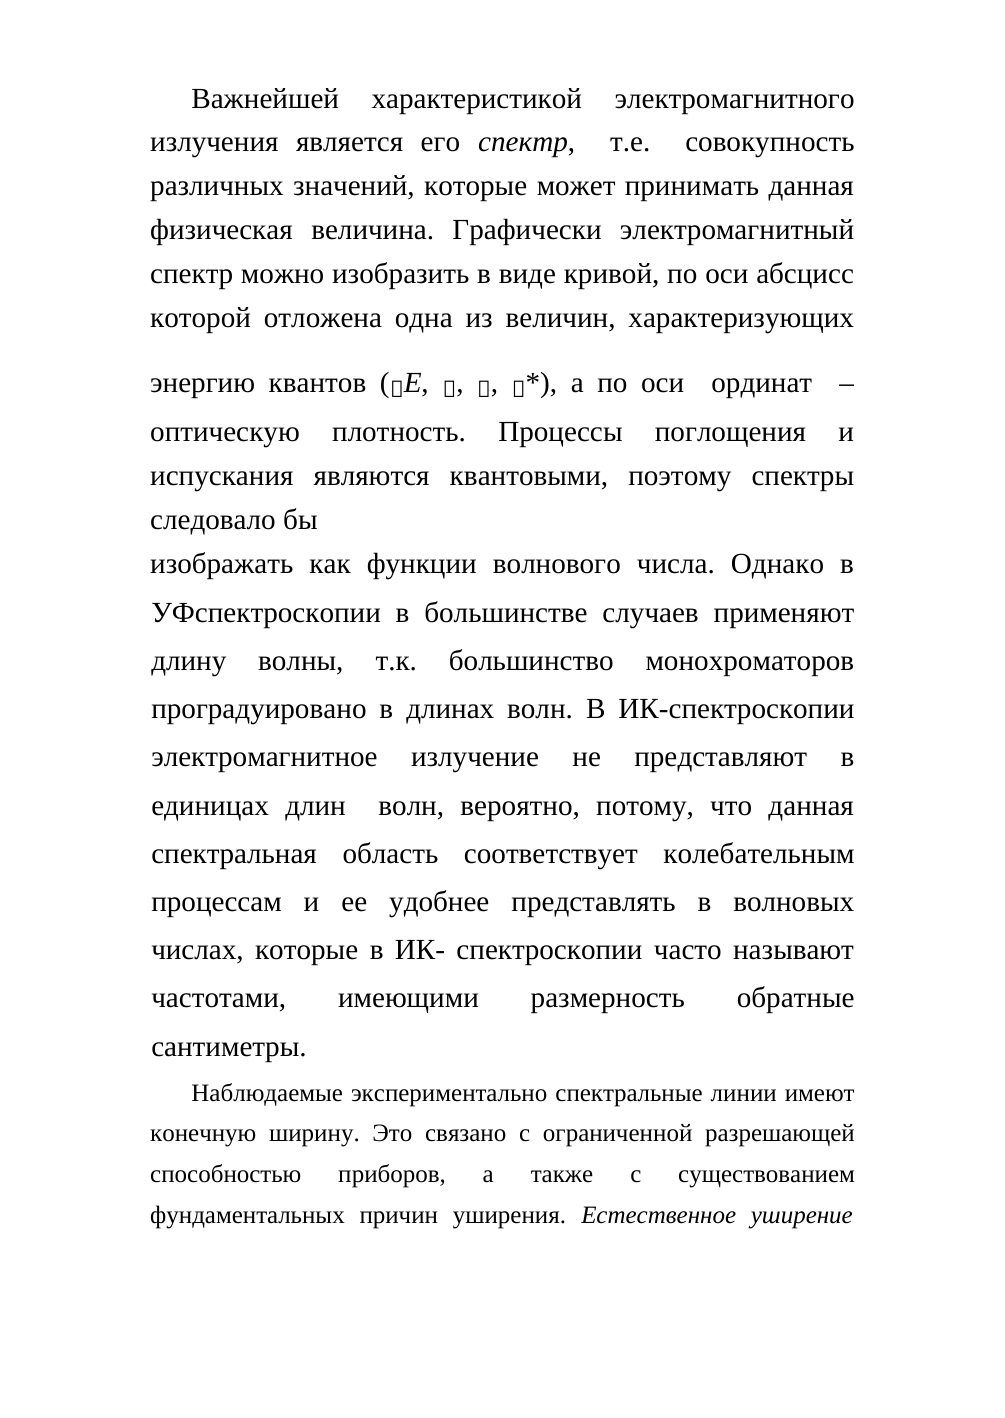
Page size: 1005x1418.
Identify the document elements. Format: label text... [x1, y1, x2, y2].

text изображать как функции волнового числа. Однако в УФспектроскопии в большинстве случаев применяют длину волны, т.к. большинство монохроматоров проградуировано в длинах волн. В ИК-спектроскопии электромагнитное излучение не представляют в единицах длин волн, вероятно, потому, что данная спектральная область соответствует колебательным процессам и ее удобнее представлять в волновых числах, которые в ИК- спектроскопии часто называют частотами, имеющими размерность обратные сантиметры. [150, 547, 855, 1062]
text Важнейшей характеристикой электромагнитного излучения является его спектр, т.е. совокупность различных значений, которые может принимать данная физическая величина. Графически электромагнитный спектр можно изобразить в виде кривой, по оси абсцисс которой отложена одна из величин, характеризующих энергию квантов (E, , , *), а по оси ординат – оптическую плотность. Процессы поглощения и испускания являются квантовыми, поэтому спектры следовало бы [150, 81, 855, 536]
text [150, 1078, 855, 1228]
